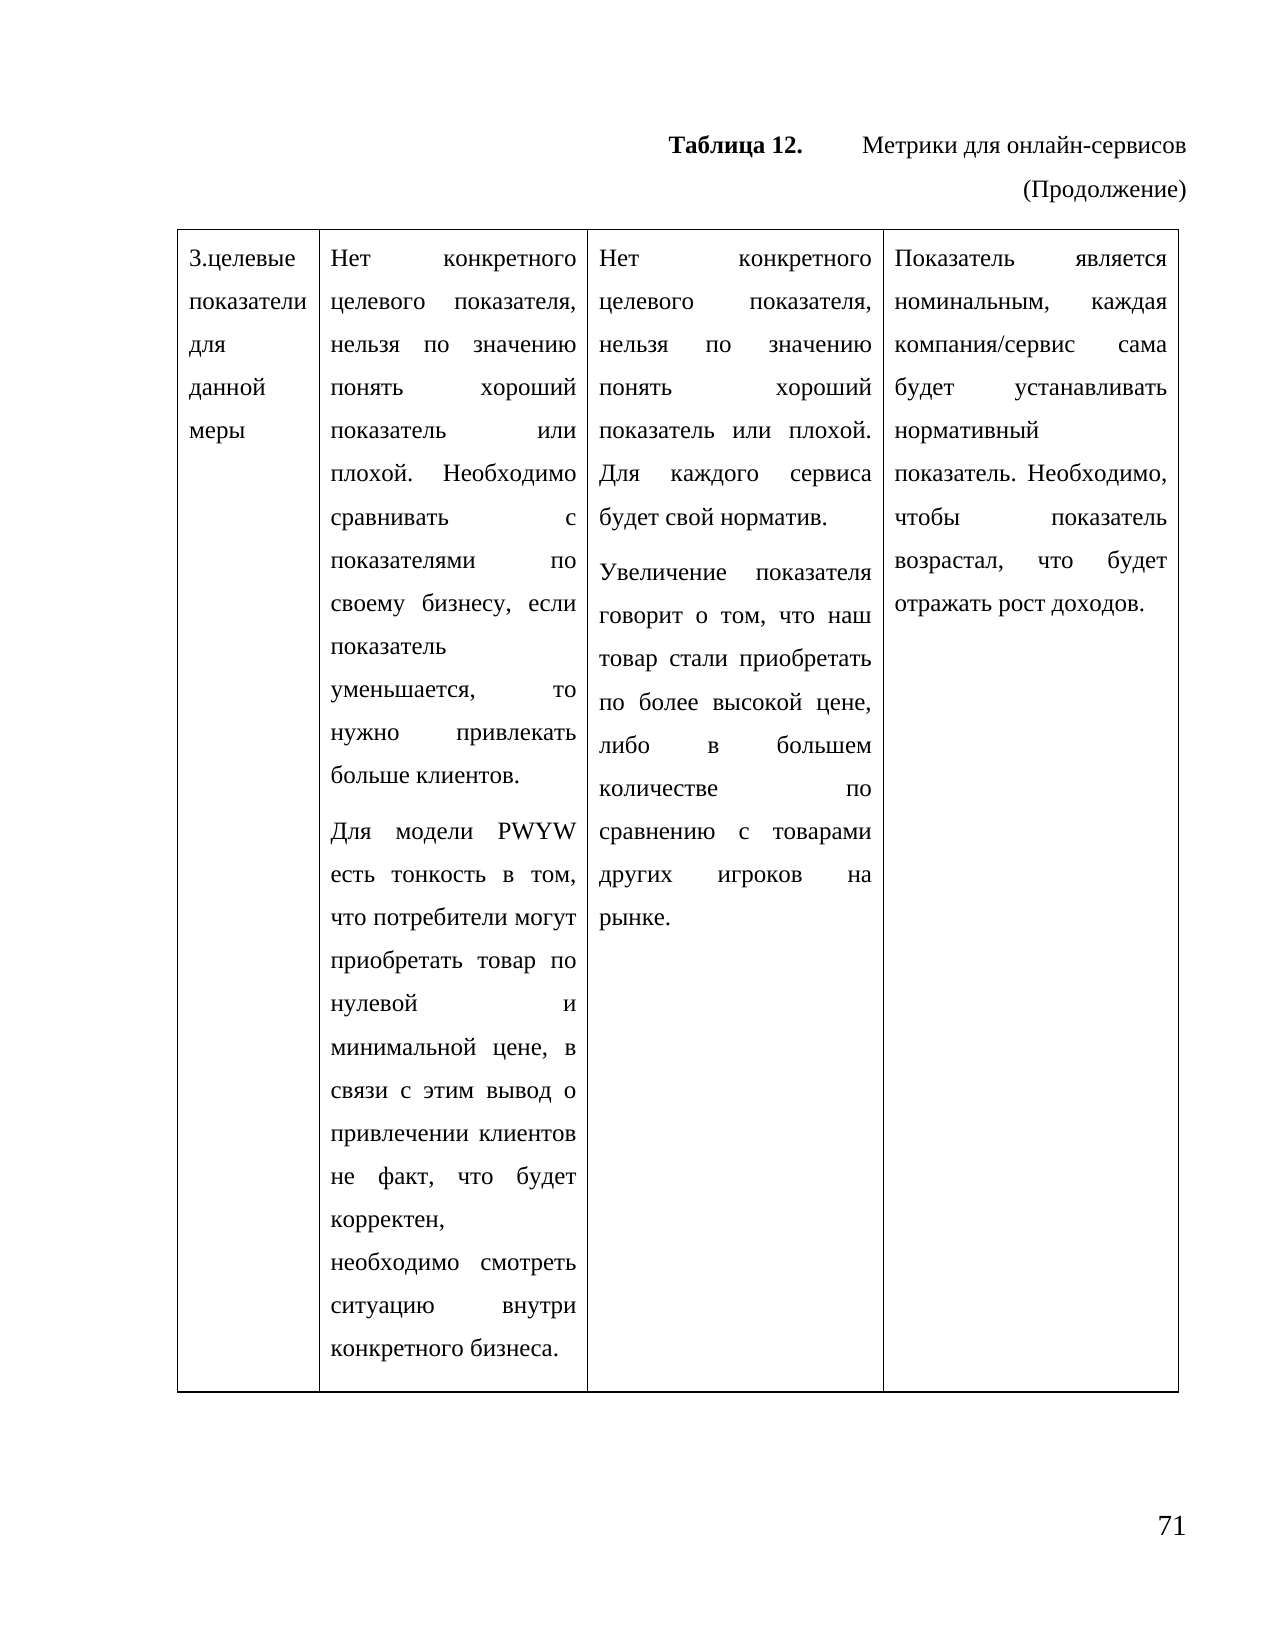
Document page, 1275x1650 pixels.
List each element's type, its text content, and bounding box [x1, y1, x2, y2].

list Метрики для онлайн-сервисов (Продолжение) [576, 131, 1186, 202]
table_header Нет конкретного целевого показателя, нельзя по значению понять хороший показатель или плохой. Для каждого сервиса будет свой норматив. Увеличение показателя говорит о том, что наш товар стали приобретать по более высокой цене, либо в большем количестве по сравнению с товарами других игроков на рынке. [588, 230, 883, 1391]
table_header Нет конкретного целевого показателя, нельзя по значению понять хороший показатель или плохой. Необходимо сравнивать с показателями по своему бизнесу, если показатель уменьшается, то нужно привлекать больше клиентов. Для модели PWYW есть тонкость в том, что потребители могут приобретать товар по нулевой и минимальной цене, в связи с этим вывод о привлечении клиентов не факт, что будет корректен, необходимо смотреть ситуацию внутри конкретного бизнеса. [320, 230, 587, 1391]
table_header 3.целевые показатели для данной меры [178, 230, 319, 1391]
table_header Показатель является номинальным, каждая компания/сервис сама будет устанавливать нормативный показатель. Необходимо, чтобы показатель возрастал, что будет отражать рост доходов. [884, 230, 1178, 1391]
